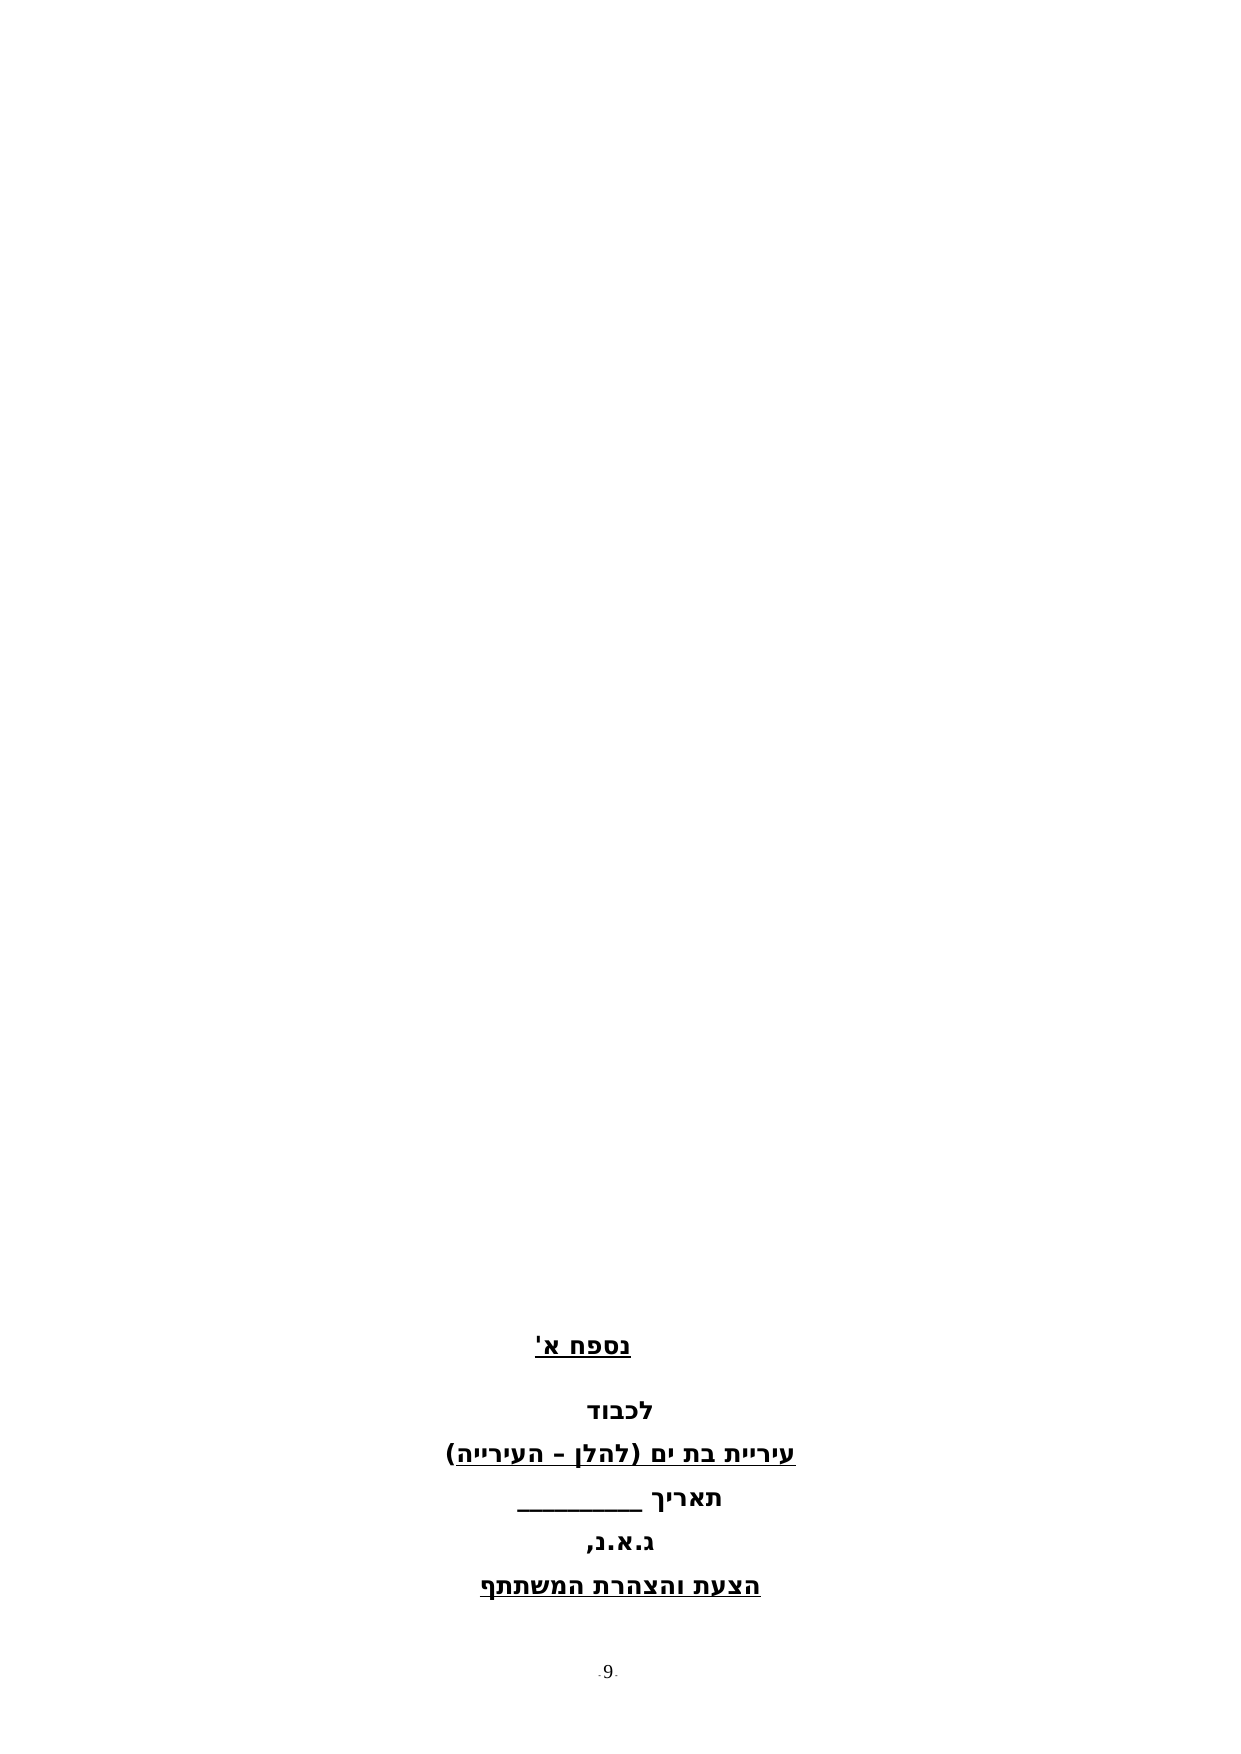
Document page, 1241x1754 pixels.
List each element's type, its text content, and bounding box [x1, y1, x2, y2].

list נספח א' [187, 1331, 978, 1360]
text לכבוד [187, 1396, 1053, 1425]
text הצעת והצהרת המשתתף [187, 1571, 1053, 1600]
text ג.א.נ, [187, 1527, 1053, 1556]
text עיריית בת ים (להלן – העירייה) תאריך __________ [187, 1439, 1053, 1512]
